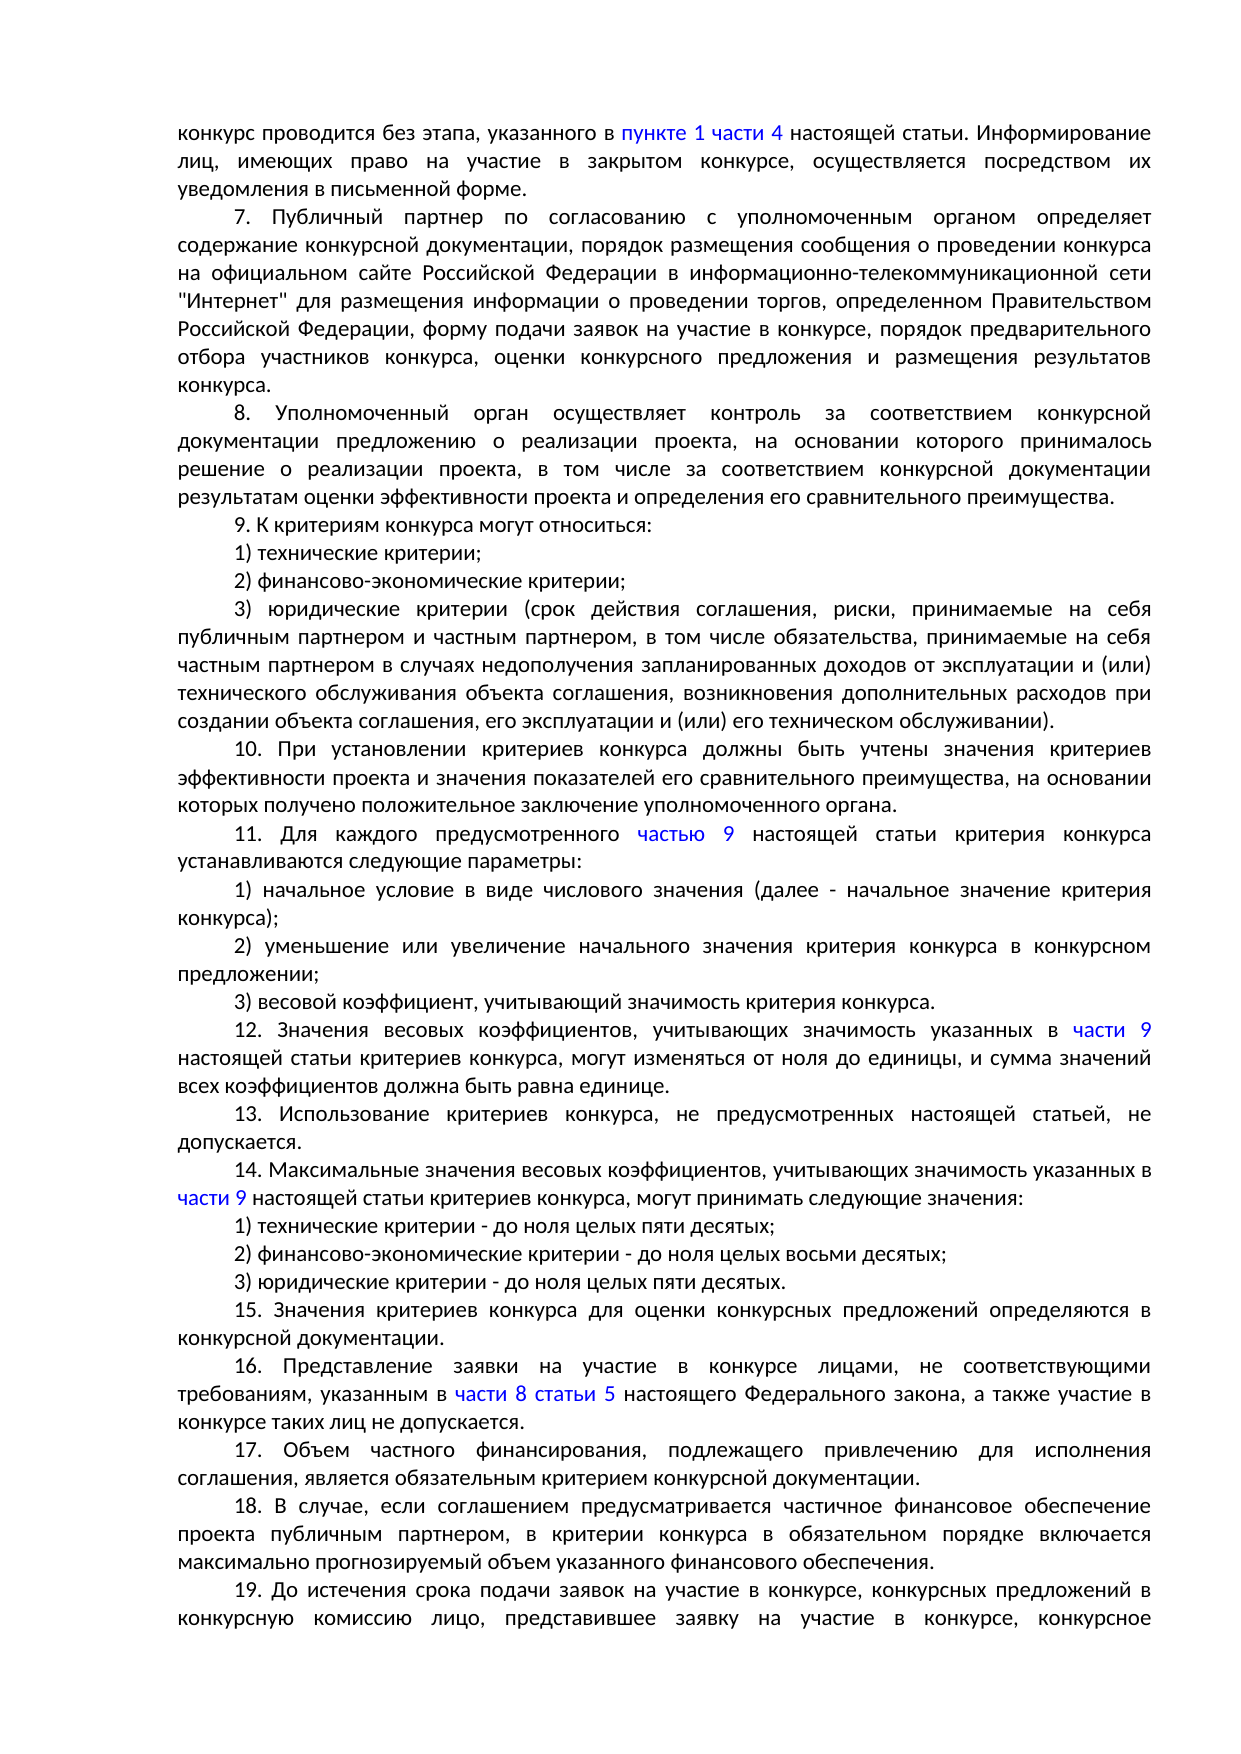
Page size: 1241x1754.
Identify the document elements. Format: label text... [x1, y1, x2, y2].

text 14. Максимальные значения весовых коэффициентов, учитывающих значимость указанных в части 9 настоящей статьи критериев конкурса, могут принимать следующие значения: [177, 1155, 1152, 1211]
text 3) юридические критерии - до ноля целых пяти десятых. [177, 1267, 1152, 1295]
text 1) технические критерии - до ноля целых пяти десятых; [177, 1211, 1152, 1239]
text 1) технические критерии; [177, 538, 1152, 566]
text 3) юридические критерии (срок действия соглашения, риски, принимаемые на себя публичным партнером и частным партнером, в том числе обязательства, принимаемые на себя частным партнером в случаях недополучения запланированных доходов от эксплуатации и (или) технического обслуживания объекта соглашения, возникновения дополнительных расходов при создании объекта соглашения, его эксплуатации и (или) его техническом обслуживании). [177, 594, 1152, 734]
text 10. При установлении критериев конкурса должны быть учтены значения критериев эффективности проекта и значения показателей его сравнительного преимущества, на основании которых получено положительное заключение уполномоченного органа. [177, 734, 1152, 819]
text 17. Объем частного финансирования, подлежащего привлечению для исполнения соглашения, является обязательным критерием конкурсной документации. [177, 1435, 1152, 1491]
text 15. Значения критериев конкурса для оценки конкурсных предложений определяются в конкурсной документации. [177, 1295, 1152, 1351]
text 2) финансово-экономические критерии - до ноля целых восьми десятых; [177, 1239, 1152, 1267]
text 3) весовой коэффициент, учитывающий значимость критерия конкурса. [177, 987, 1152, 1015]
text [177, 1575, 1152, 1631]
text 12. Значения весовых коэффициентов, учитывающих значимость указанных в части 9 настоящей статьи критериев конкурса, могут изменяться от ноля до единицы, и сумма значений всех коэффициентов должна быть равна единице. [177, 1015, 1152, 1099]
text 7. Публичный партнер по согласованию с уполномоченным органом определяет содержание конкурсной документации, порядок размещения сообщения о проведении конкурса на официальном сайте Российской Федерации в информационно-телекоммуникационной сети "Интернет" для размещения информации о проведении торгов, определенном Правительством Российской Федерации, форму подачи заявок на участие в конкурсе, порядок предварительного отбора участников конкурса, оценки конкурсного предложения и размещения результатов конкурса. [177, 202, 1152, 398]
text 2) финансово-экономические критерии; [177, 566, 1152, 594]
text 11. Для каждого предусмотренного частью 9 настоящей статьи критерия конкурса устанавливаются следующие параметры: [177, 819, 1152, 875]
text 16. Представление заявки на участие в конкурсе лицами, не соответствующими требованиям, указанным в части 8 статьи 5 настоящего Федерального закона, а также участие в конкурсе таких лиц не допускается. [177, 1351, 1152, 1435]
text 18. В случае, если соглашением предусматривается частичное финансовое обеспечение проекта публичным партнером, в критерии конкурса в обязательном порядке включается максимально прогнозируемый объем указанного финансового обеспечения. [177, 1491, 1152, 1575]
text 8. Уполномоченный орган осуществляет контроль за соответствием конкурсной документации предложению о реализации проекта, на основании которого принималось решение о реализации проекта, в том числе за соответствием конкурсной документации результатам оценки эффективности проекта и определения его сравнительного преимущества. [177, 398, 1152, 510]
text 13. Использование критериев конкурса, не предусмотренных настоящей статьей, не допускается. [177, 1099, 1152, 1155]
text 1) начальное условие в виде числового значения (далее - начальное значение критерия конкурса); [177, 875, 1152, 931]
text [177, 118, 1152, 202]
text 2) уменьшение или увеличение начального значения критерия конкурса в конкурсном предложении; [177, 931, 1152, 987]
text 9. К критериям конкурса могут относиться: [177, 510, 1152, 538]
